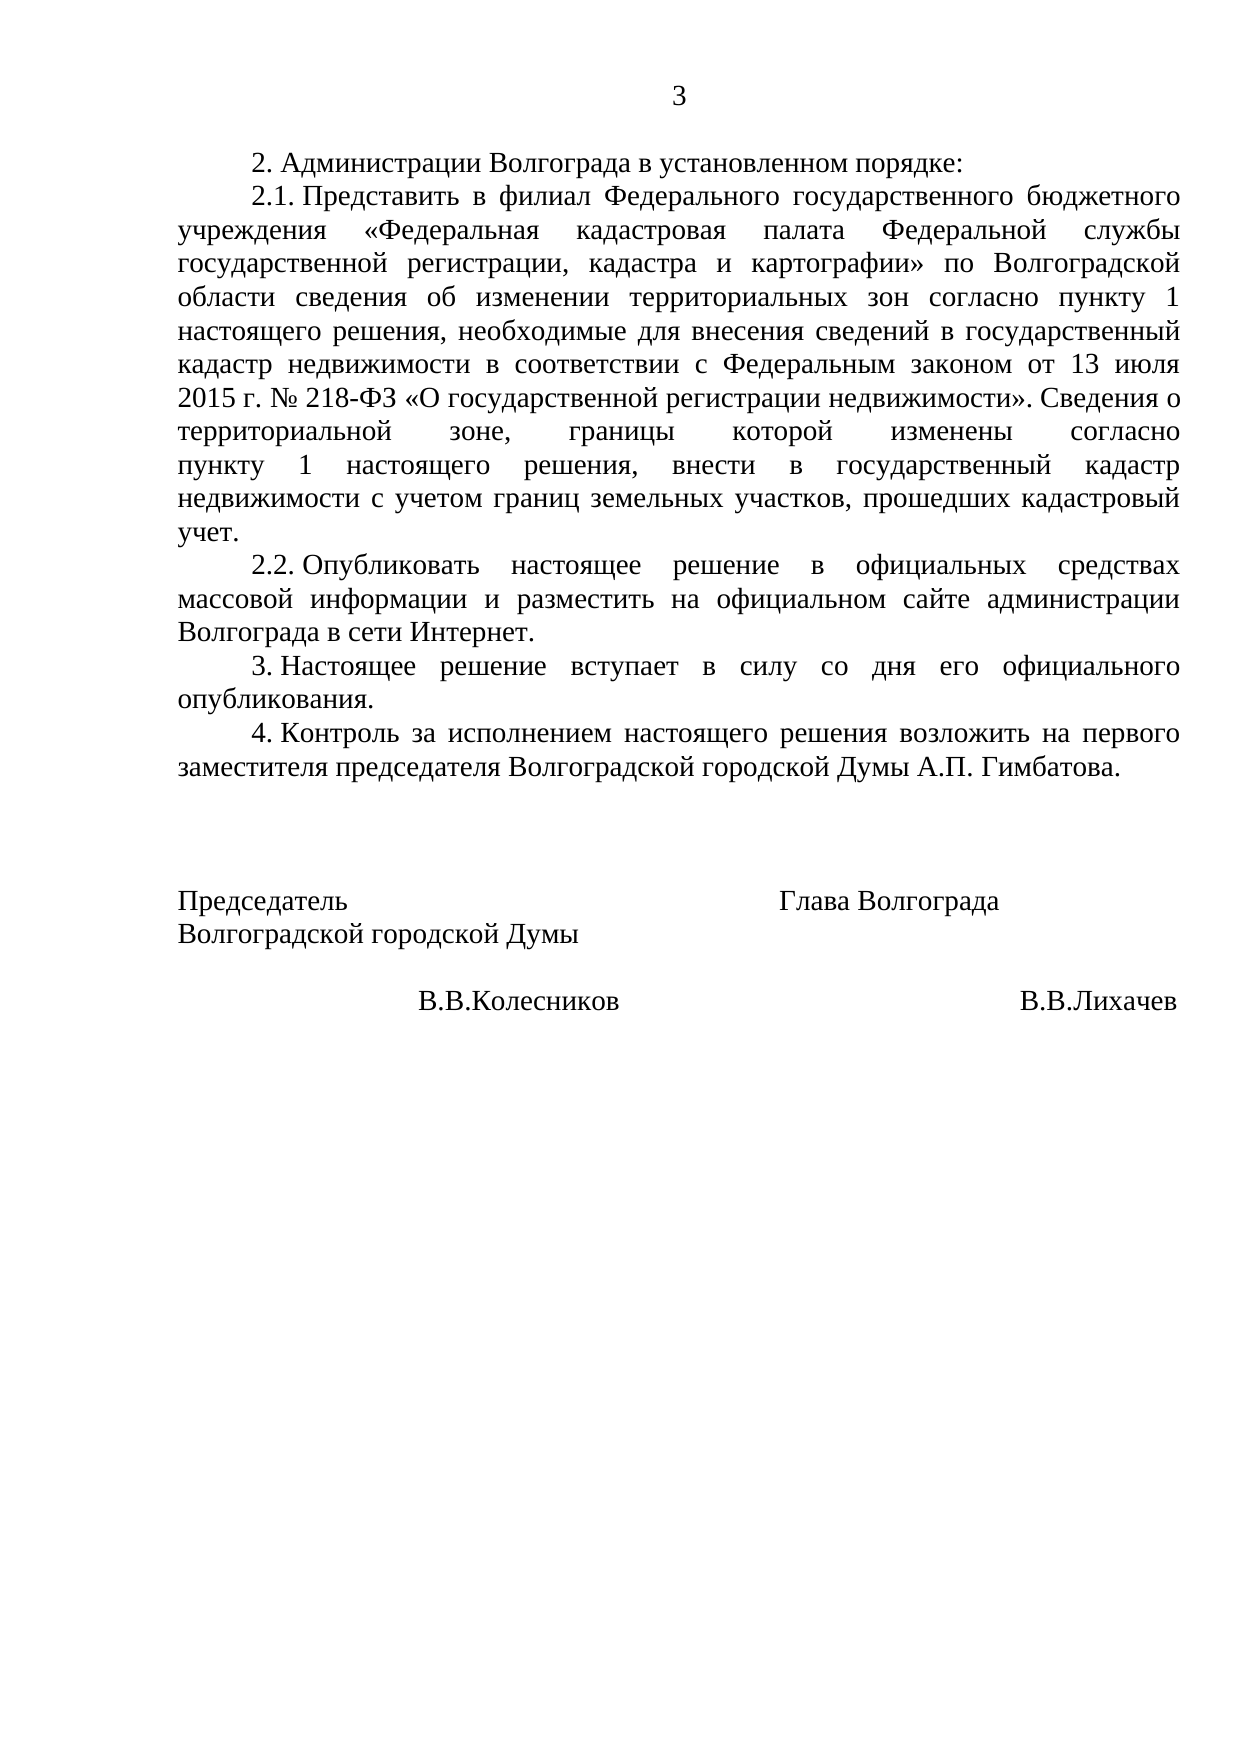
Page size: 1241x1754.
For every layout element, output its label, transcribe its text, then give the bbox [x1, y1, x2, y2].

table_header Глава Волгограда В.В.Лихачев [768, 883, 1192, 1017]
text 3. Настоящее решение вступает в силу со дня его официального опубликования. [177, 648, 1181, 715]
table_header Председатель Волгоградской городской Думы В.В.Колесников [166, 883, 768, 1017]
text 2.2. Опубликовать настоящее решение в официальных средствах массовой информации и разместить на официальном сайте администрации Волгограда в сети Интернет. [177, 547, 1181, 648]
text 2.1. Представить в филиал Федерального государственного бюджетного учреждения «Федеральная кадастровая палата Федеральной службы государственной регистрации, кадастра и картографии» по Волгоградской области сведения об изменении территориальных зон согласно пункту 1 настоящего решения, необходимые для внесения сведений в государственный кадастр недвижимости в соответствии с Федеральным законом от 13 июля 2015 г. № 218-ФЗ «О государственной регистрации недвижимости». Сведения о территориальной зоне, границы которой изменены согласно пункту 1 настоящего решения, внести в государственный кадастр недвижимости с учетом границ земельных участков, прошедших кадастровый учет. [177, 178, 1181, 547]
text 3 [177, 78, 1181, 111]
text 2. Администрации Волгограда в установленном порядке: [177, 145, 1181, 178]
text 4. Контроль за исполнением настоящего решения возложить на первого заместителя председателя Волгоградской городской Думы А.П. Гимбатова. [177, 715, 1181, 782]
